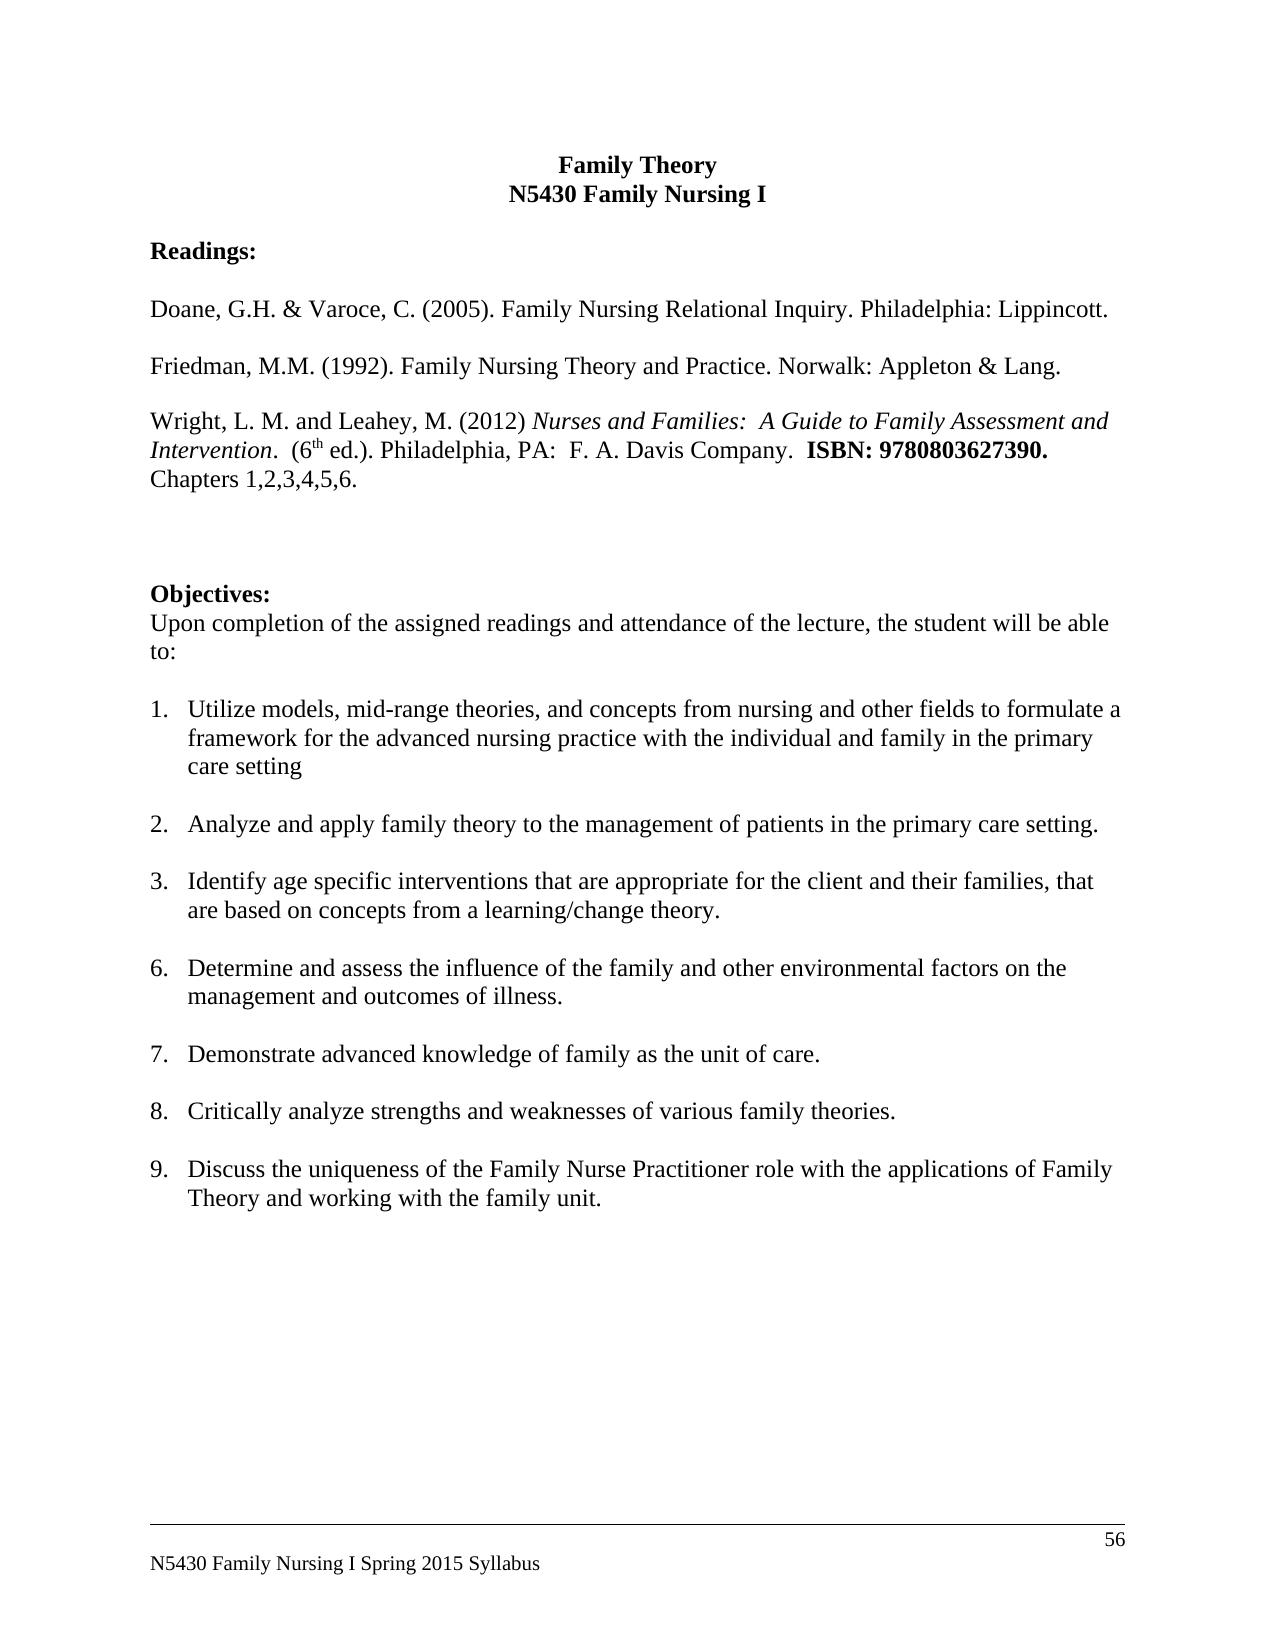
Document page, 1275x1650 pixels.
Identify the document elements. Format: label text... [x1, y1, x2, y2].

text Readings: [150, 236, 1125, 265]
list Determine and assess the influence of the family and other environmental factors on the management and outcomes of illness. [150, 953, 1125, 1010]
list Critically analyze strengths and weaknesses of various family theories. [150, 1096, 1125, 1125]
list Utilize models, mid-range theories, and concepts from nursing and other fields to formulate a framework for the advanced nursing practice with the individual and family in the primary care setting [150, 694, 1125, 780]
list Analyze and apply family theory to the management of patients in the primary care setting. [150, 809, 1125, 838]
text N5430 Family Nursing I [150, 179, 1125, 207]
text Doane, G.H. & Varoce, C. (2005). Family Nursing Relational Inquiry. Philadelphia: Lippincott. [150, 294, 1125, 322]
list Demonstrate advanced knowledge of family as the unit of care. [150, 1039, 1125, 1068]
text Objectives: [150, 579, 1125, 608]
text Friedman, M.M. (1992). Family Nursing Theory and Practice. Norwalk: Appleton & Lang. [150, 351, 1125, 380]
text Wright, L. M. and Leahey, M. (2012) Nurses and Families: A Guide to Family Assessment and Intervention. (6th ed.). Philadelphia, PA: F. A. Davis Company. ISBN: 9780803627390. Chapters 1,2,3,4,5,6. [150, 406, 1117, 493]
list Identify age specific interventions that are appropriate for the client and their families, that are based on concepts from a learning/change theory. [150, 866, 1125, 924]
text Family Theory [150, 150, 1125, 179]
list Discuss the uniqueness of the Family Nurse Practitioner role with the applications of Family Theory and working with the family unit. [150, 1154, 1125, 1211]
text Upon completion of the assigned readings and attendance of the lecture, the student will be able to: [150, 608, 1125, 665]
